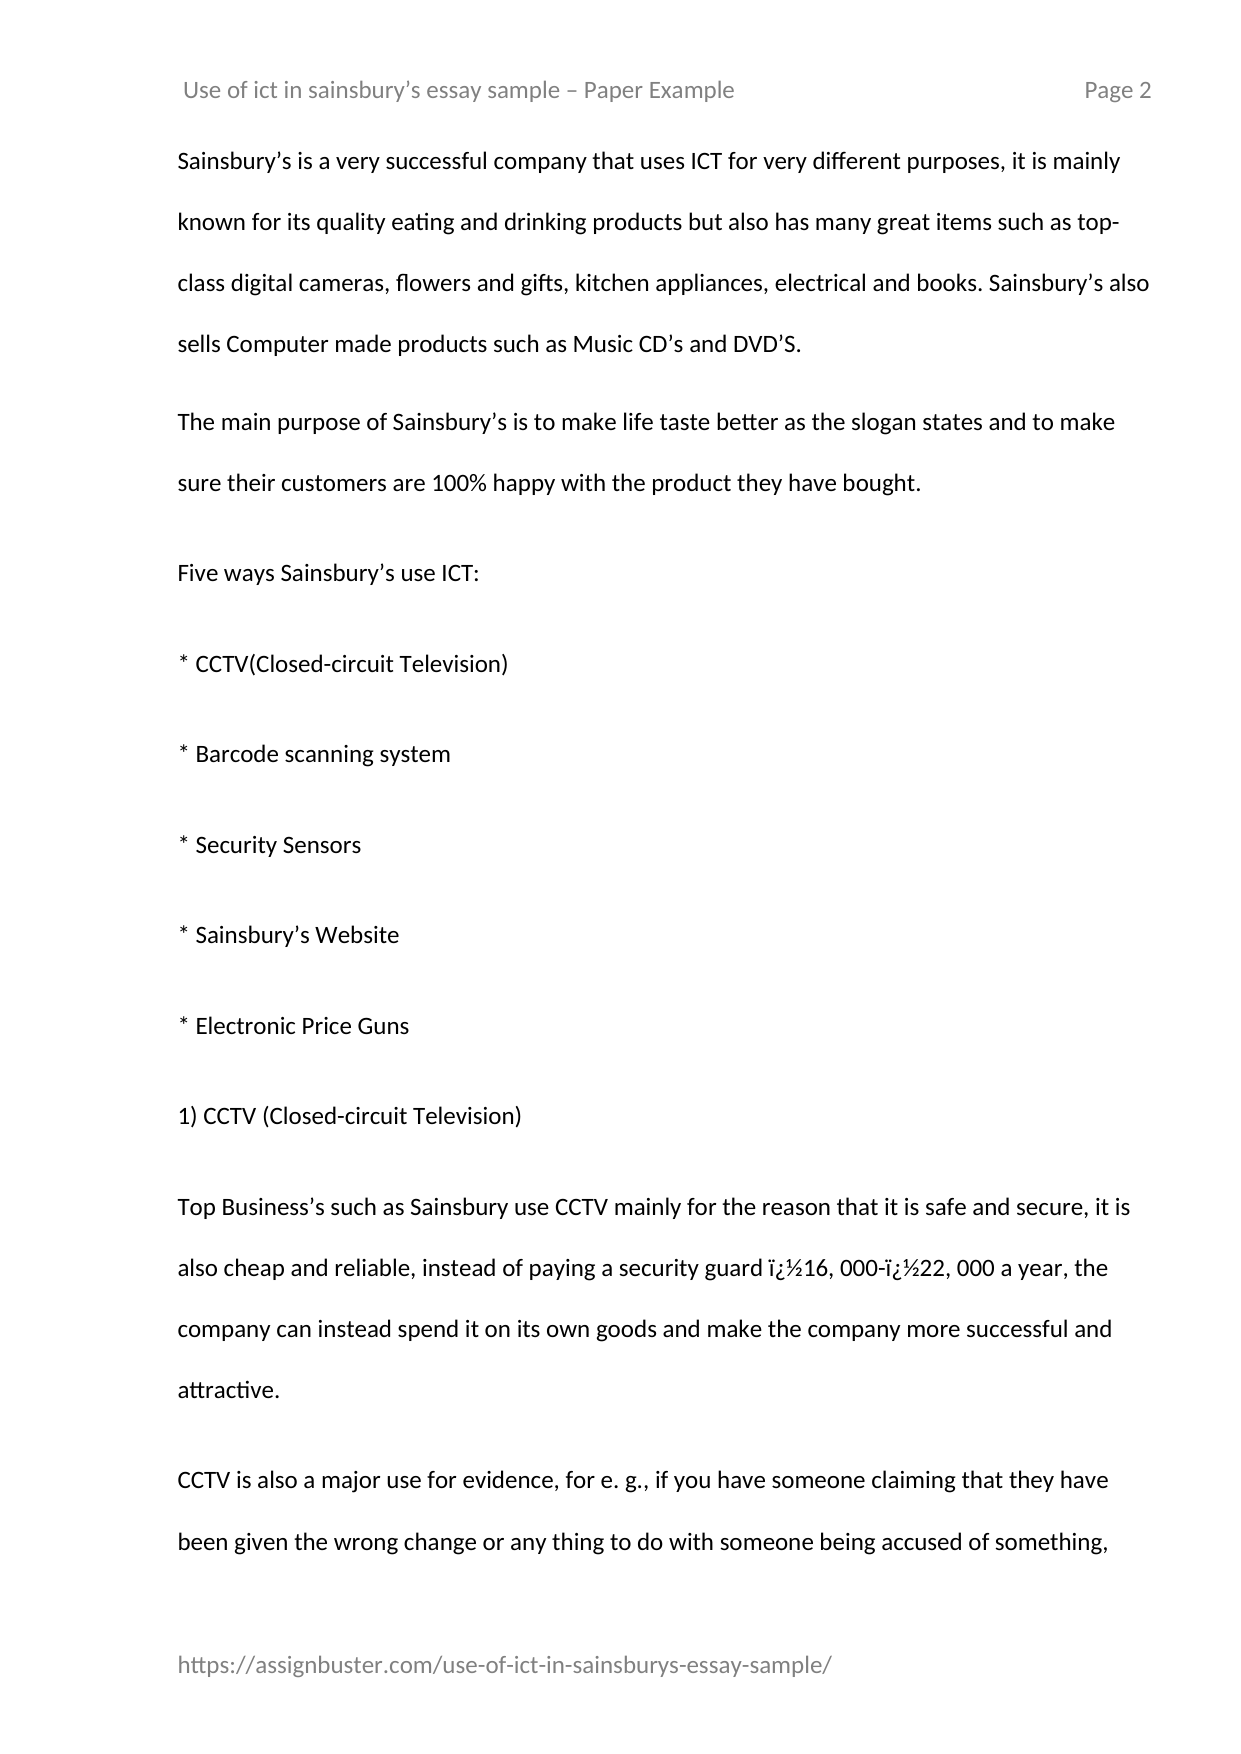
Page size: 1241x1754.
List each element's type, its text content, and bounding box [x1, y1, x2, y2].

text The main purpose of Sainsbury’s is to make life taste better as the slogan states and to make sure their customers are 100% happy with the product they have bought. [177, 406, 1152, 497]
text Sainsbury’s is a very successful company that uses ICT for very different purposes, it is mainly known for its quality eating and drinking products but also has many great items such as top-class digital cameras, flowers and gifts, kitchen appliances, electrical and books. Sainsbury’s also sells Computer made products such as Music CD’s and DVD’S. [177, 145, 1152, 359]
text * Security Sensors [177, 829, 1152, 859]
text * Barcode scanning system [177, 738, 1152, 769]
text Five ways Sainsbury’s use ICT: [177, 557, 1152, 588]
text * Electronic Price Guns [177, 1010, 1152, 1041]
text * Sainsbury’s Website [177, 919, 1152, 950]
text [177, 1465, 1152, 1556]
text 1) CCTV (Closed-circuit Television) [177, 1101, 1152, 1131]
text * CCTV(Closed-circuit Television) [177, 648, 1152, 678]
text Top Business’s such as Sainsbury use CCTV mainly for the reason that it is safe and secure, it is also cheap and reliable, instead of paying a security guard ï¿½16, 000-ï¿½22, 000 a year, the company can instead spend it on its own goods and make the company more successful and attractive. [177, 1191, 1152, 1405]
